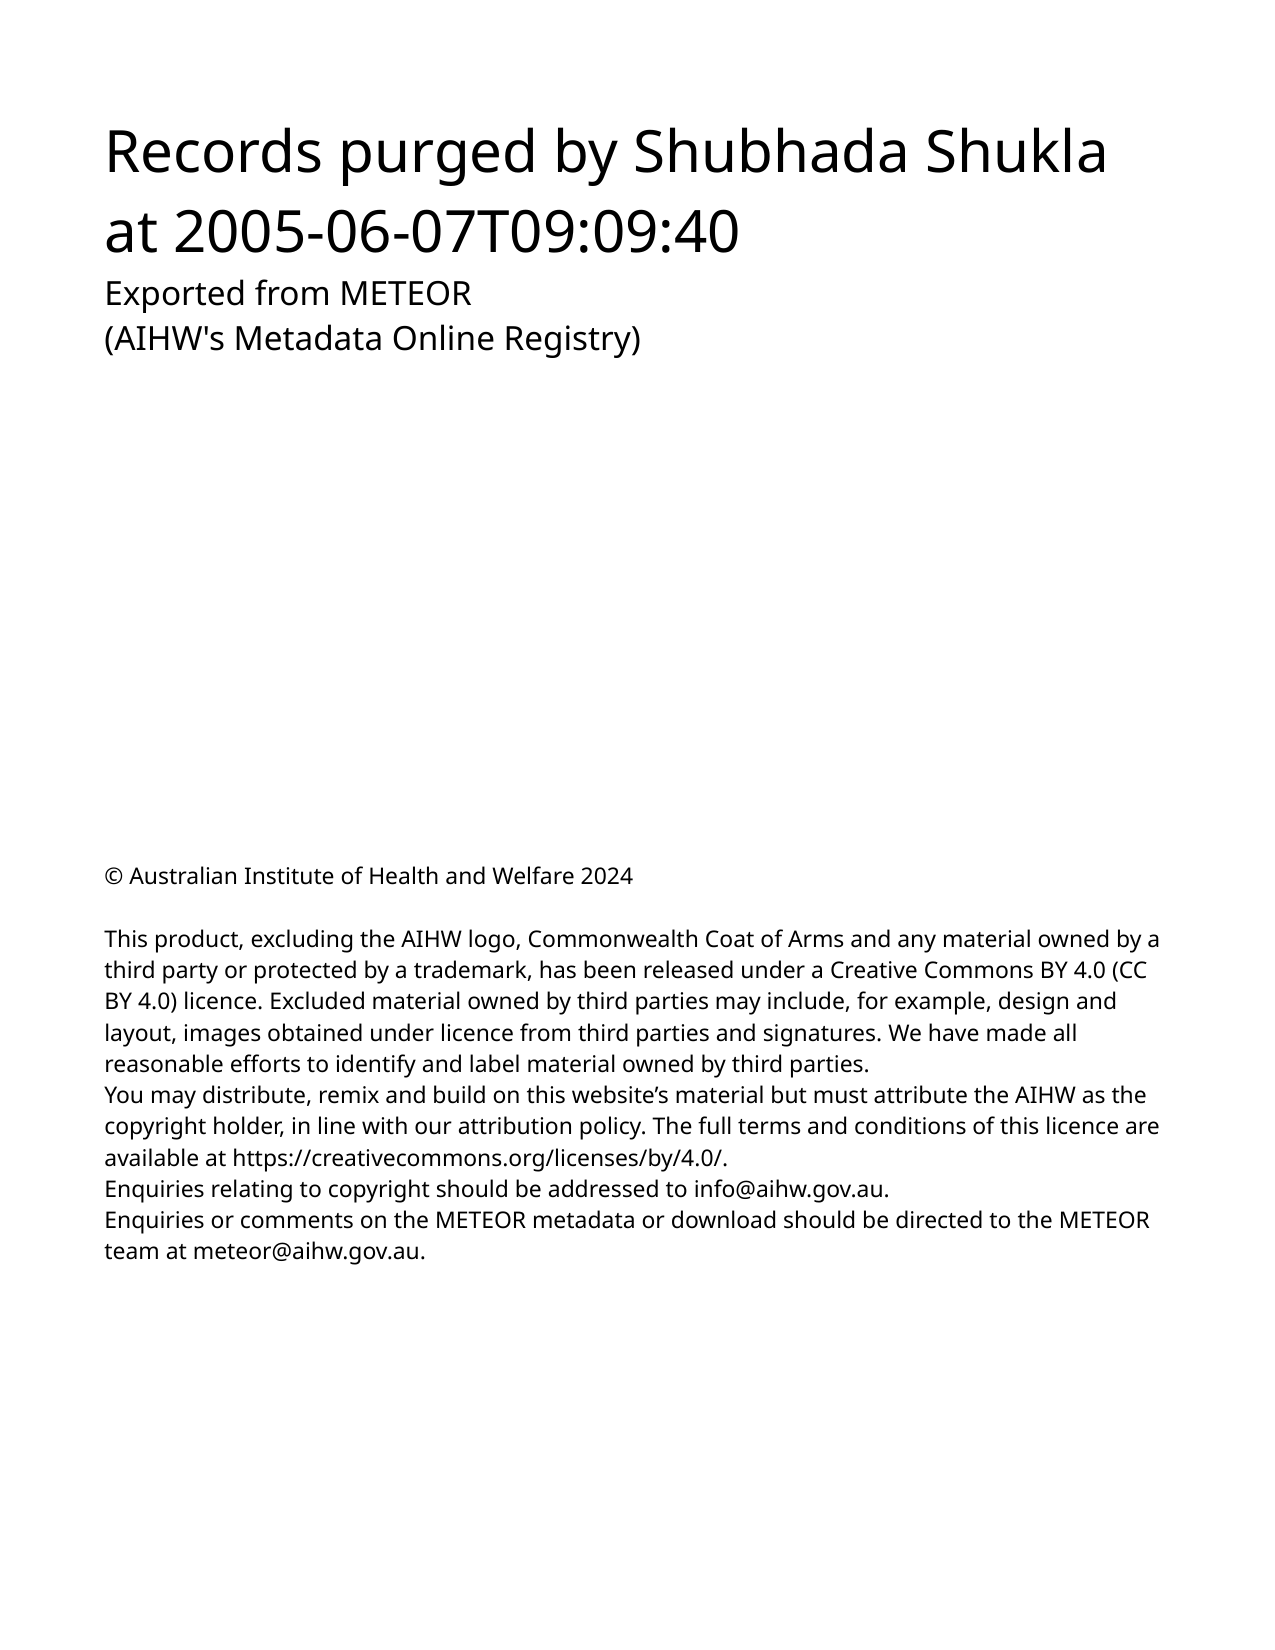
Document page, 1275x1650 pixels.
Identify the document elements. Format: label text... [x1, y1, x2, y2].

text This product, excluding the AIHW logo, Commonwealth Coat of Arms and any material owned by a third party or protected by a trademark, has been released under a Creative Commons BY 4.0 (CC BY 4.0) licence. Excluded material owned by third parties may include, for example, design and layout, images obtained under licence from third parties and signatures. We have made all reasonable efforts to identify and label material owned by third parties. [104, 923, 1171, 1079]
title Records purged by Shubhada Shukla at 2005-06-07T09:09:40 [104, 110, 1171, 269]
subtitle (AIHW's Metadata Online Registry) [104, 315, 1171, 360]
subtitle Exported from METEOR [104, 269, 1171, 315]
text Enquiries or comments on the METEOR metadata or download should be directed to the METEOR team at meteor@aihw.gov.au. [104, 1204, 1171, 1266]
text Enquiries relating to copyright should be addressed to info@aihw.gov.au. [104, 1173, 1171, 1204]
text © Australian Institute of Health and Welfare 2024 [104, 860, 1171, 891]
text You may distribute, remix and build on this website’s material but must attribute the AIHW as the copyright holder, in line with our attribution policy. The full terms and conditions of this licence are available at https://creativecommons.org/licenses/by/4.0/. [104, 1079, 1171, 1173]
